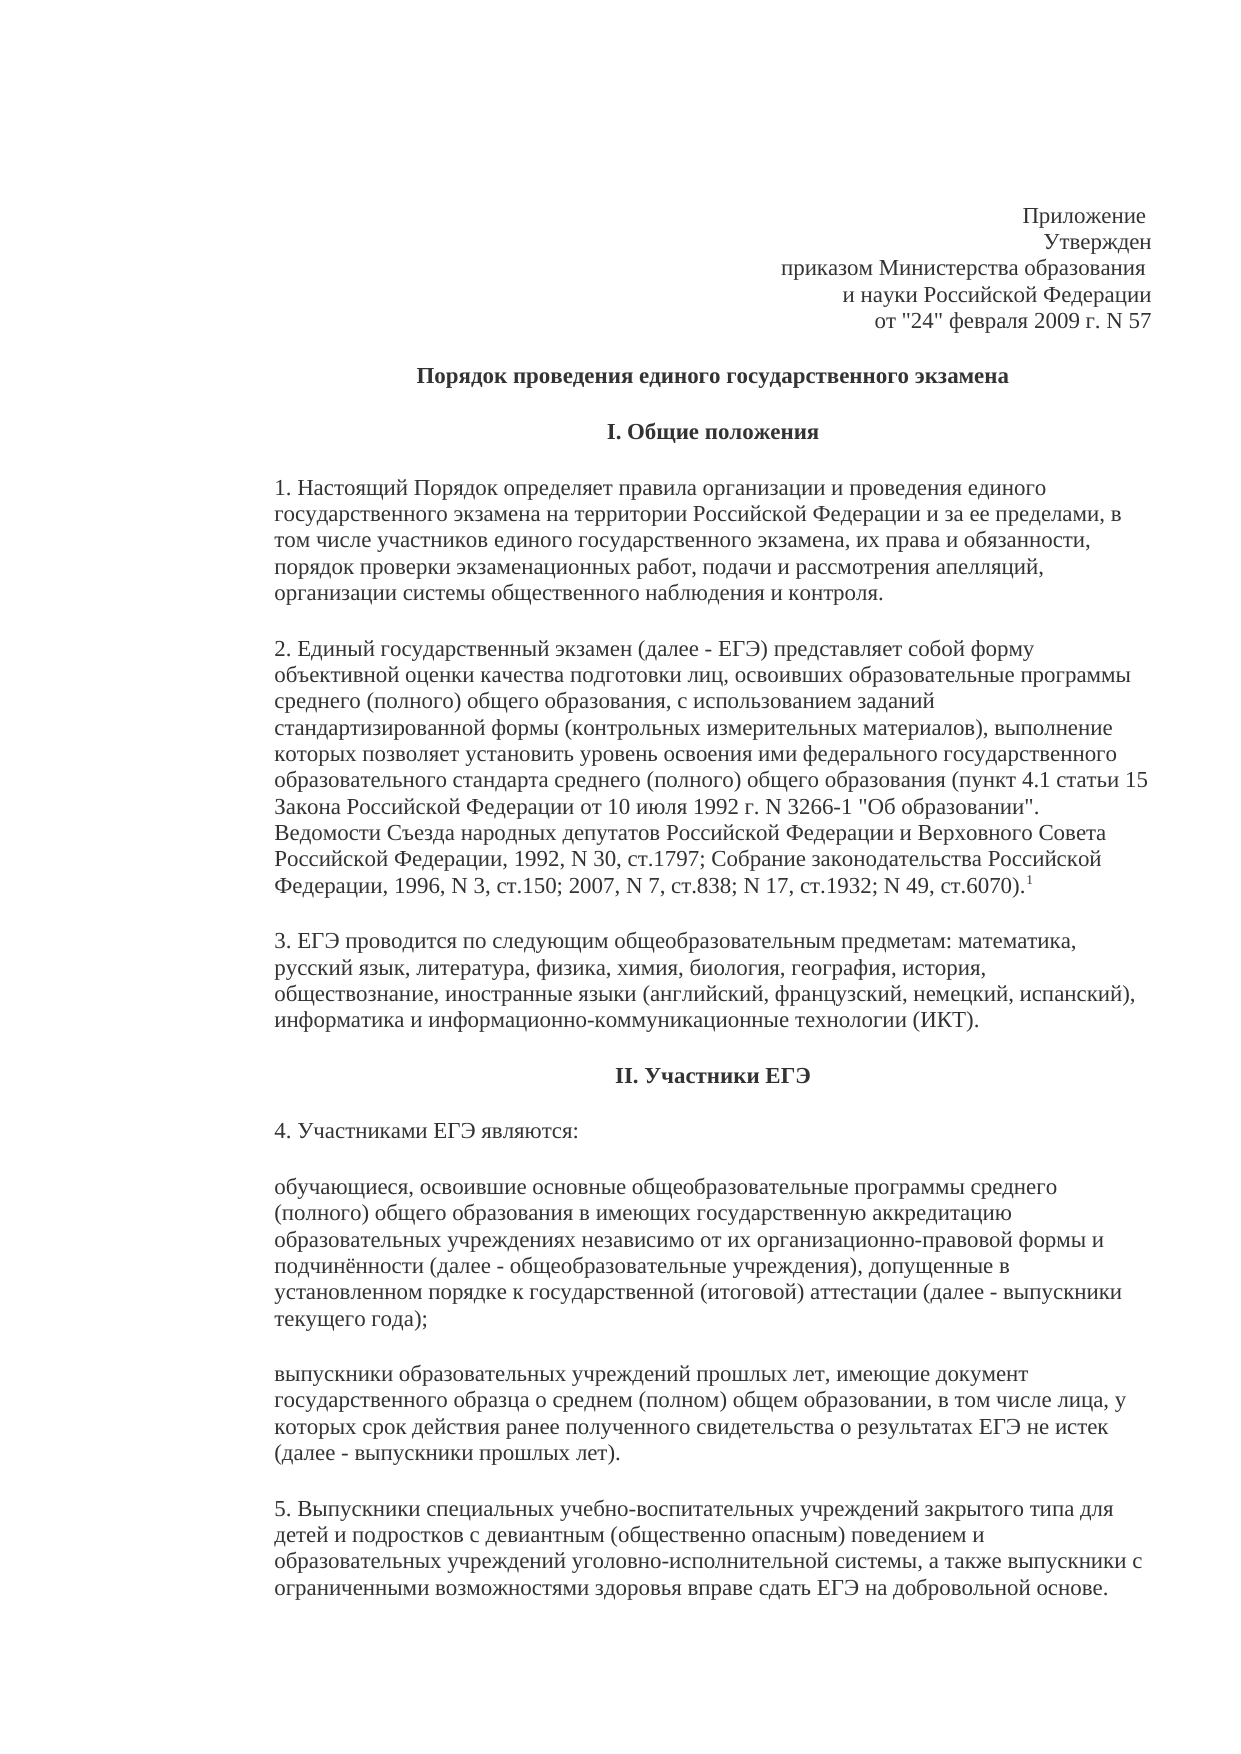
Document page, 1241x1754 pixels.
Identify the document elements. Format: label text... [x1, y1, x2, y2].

text обучающиеся, освоившие основные общеобразовательные программы среднего (полного) общего образования в имеющих государственную аккредитацию образовательных учреждениях независимо от их организационно-правовой формы и подчинённости (далее - общеобразовательные учреждения), допущенные в установленном порядке к государственной (итоговой) аттестации (далее - выпускники текущего года); [274, 1173, 1152, 1331]
text II. Участники ЕГЭ [274, 1062, 1152, 1088]
text 4. Участниками ЕГЭ являются: [274, 1117, 1152, 1144]
text I. Общие положения [274, 418, 1152, 444]
text 2. Единый государственный экзамен (далее - ЕГЭ) представляет собой форму объективной оценки качества подготовки лиц, освоивших образовательные программы среднего (полного) общего образования, с использованием заданий стандартизированной формы (контрольных измерительных материалов), выполнение которых позволяет установить уровень освоения ими федерального государственного образовательного стандарта среднего (полного) общего образования (пункт 4.1 статьи 15 Закона Российской Федерации от 10 июля 1992 г. N 3266-1 "Об образовании". Ведомости Съезда народных депутатов Российской Федерации и Верховного Совета Российской Федерации, 1992, N 30, ст.1797; Собрание законодательства Российской Федерации, 1996, N 3, ст.150; 2007, N 7, ст.838; N 17, ст.1932; N 49, ст.6070).1 [274, 634, 1152, 898]
text 5. Выпускники специальных учебно-воспитательных учреждений закрытого типа для детей и подростков с девиантным (общественно опасным) поведением и образовательных учреждений уголовно-исполнительной системы, а также выпускники с ограниченными возможностями здоровья вправе сдать ЕГЭ на добровольной основе. [274, 1495, 1152, 1600]
text Порядок проведения единого государственного экзамена [274, 363, 1152, 389]
text 3. ЕГЭ проводится по следующим общеобразовательным предметам: математика, русский язык, литература, физика, химия, биология, география, история, обществознание, иностранные языки (английский, французский, немецкий, испанский), информатика и информационно-коммуникационные технологии (ИКТ). [274, 927, 1152, 1033]
text Приложение Утвержден приказом Министерства образования и науки Российской Федерации от "24" февраля 2009 г. N 57 [274, 202, 1152, 333]
text 1. Настоящий Порядок определяет правила организации и проведения единого государственного экзамена на территории Российской Федерации и за ее пределами, в том числе участников единого государственного экзамена, их права и обязанности, порядок проверки экзаменационных работ, подачи и рассмотрения апелляций, организации системы общественного наблюдения и контроля. [274, 474, 1152, 605]
text выпускники образовательных учреждений прошлых лет, имеющие документ государственного образца о среднем (полном) общем образовании, в том числе лица, у которых срок действия ранее полученного свидетельства о результатах ЕГЭ не истек (далее - выпускники прошлых лет). [274, 1360, 1152, 1466]
